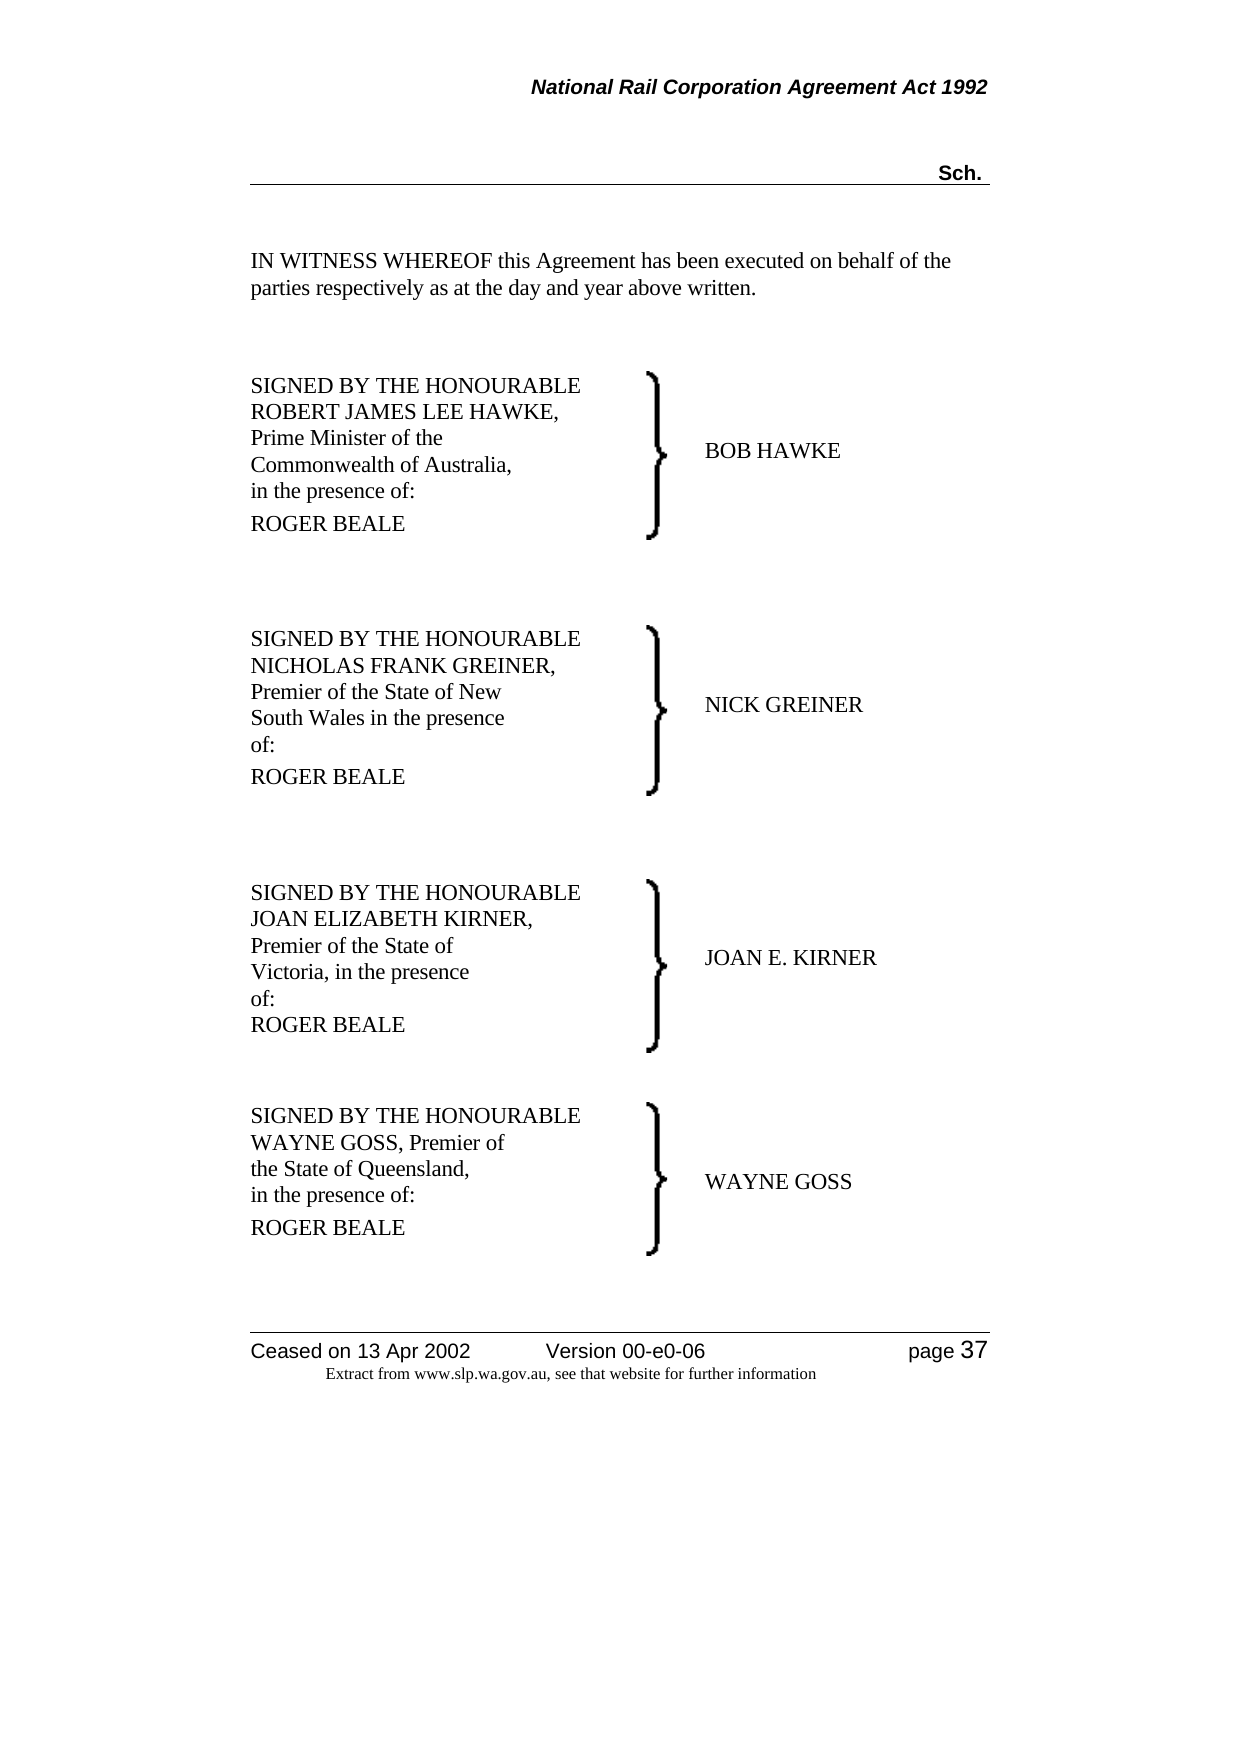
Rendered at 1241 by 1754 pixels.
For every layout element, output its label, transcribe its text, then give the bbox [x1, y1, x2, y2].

table_header WAYNE GOSS [693, 1096, 974, 1285]
table_header SIGNED BY THE HONOURABLE JOAN ELIZABETH KIRNER, Premier of the State of Victoria, in the presence of: ROGER BEALE [239, 873, 634, 1070]
table_header JOAN E. KIRNER [693, 873, 974, 1070]
table_header BOB HAWKE [693, 365, 974, 554]
table_header SIGNED BY THE HONOURABLE ROBERT JAMES LEE HAWKE, Prime Minister of the Commonwealth of Australia, in the presence of: ROGER BEALE [239, 365, 634, 554]
table_header [634, 873, 693, 1070]
table_header NICK GREINER [693, 619, 974, 808]
text IN WITNESS WHEREOF this Agreement has been executed on behalf of the parties respectively as at the day and year above written. [250, 247, 990, 300]
table_header [634, 1096, 693, 1285]
table_header [634, 619, 693, 808]
table_header SIGNED BY THE HONOURABLE WAYNE GOSS, Premier of the State of Queensland, in the presence of: ROGER BEALE [239, 1096, 634, 1285]
table_header SIGNED BY THE HONOURABLE NICHOLAS FRANK GREINER, Premier of the State of New South Wales in the presence of: ROGER BEALE [239, 619, 634, 808]
table_header [634, 365, 693, 554]
